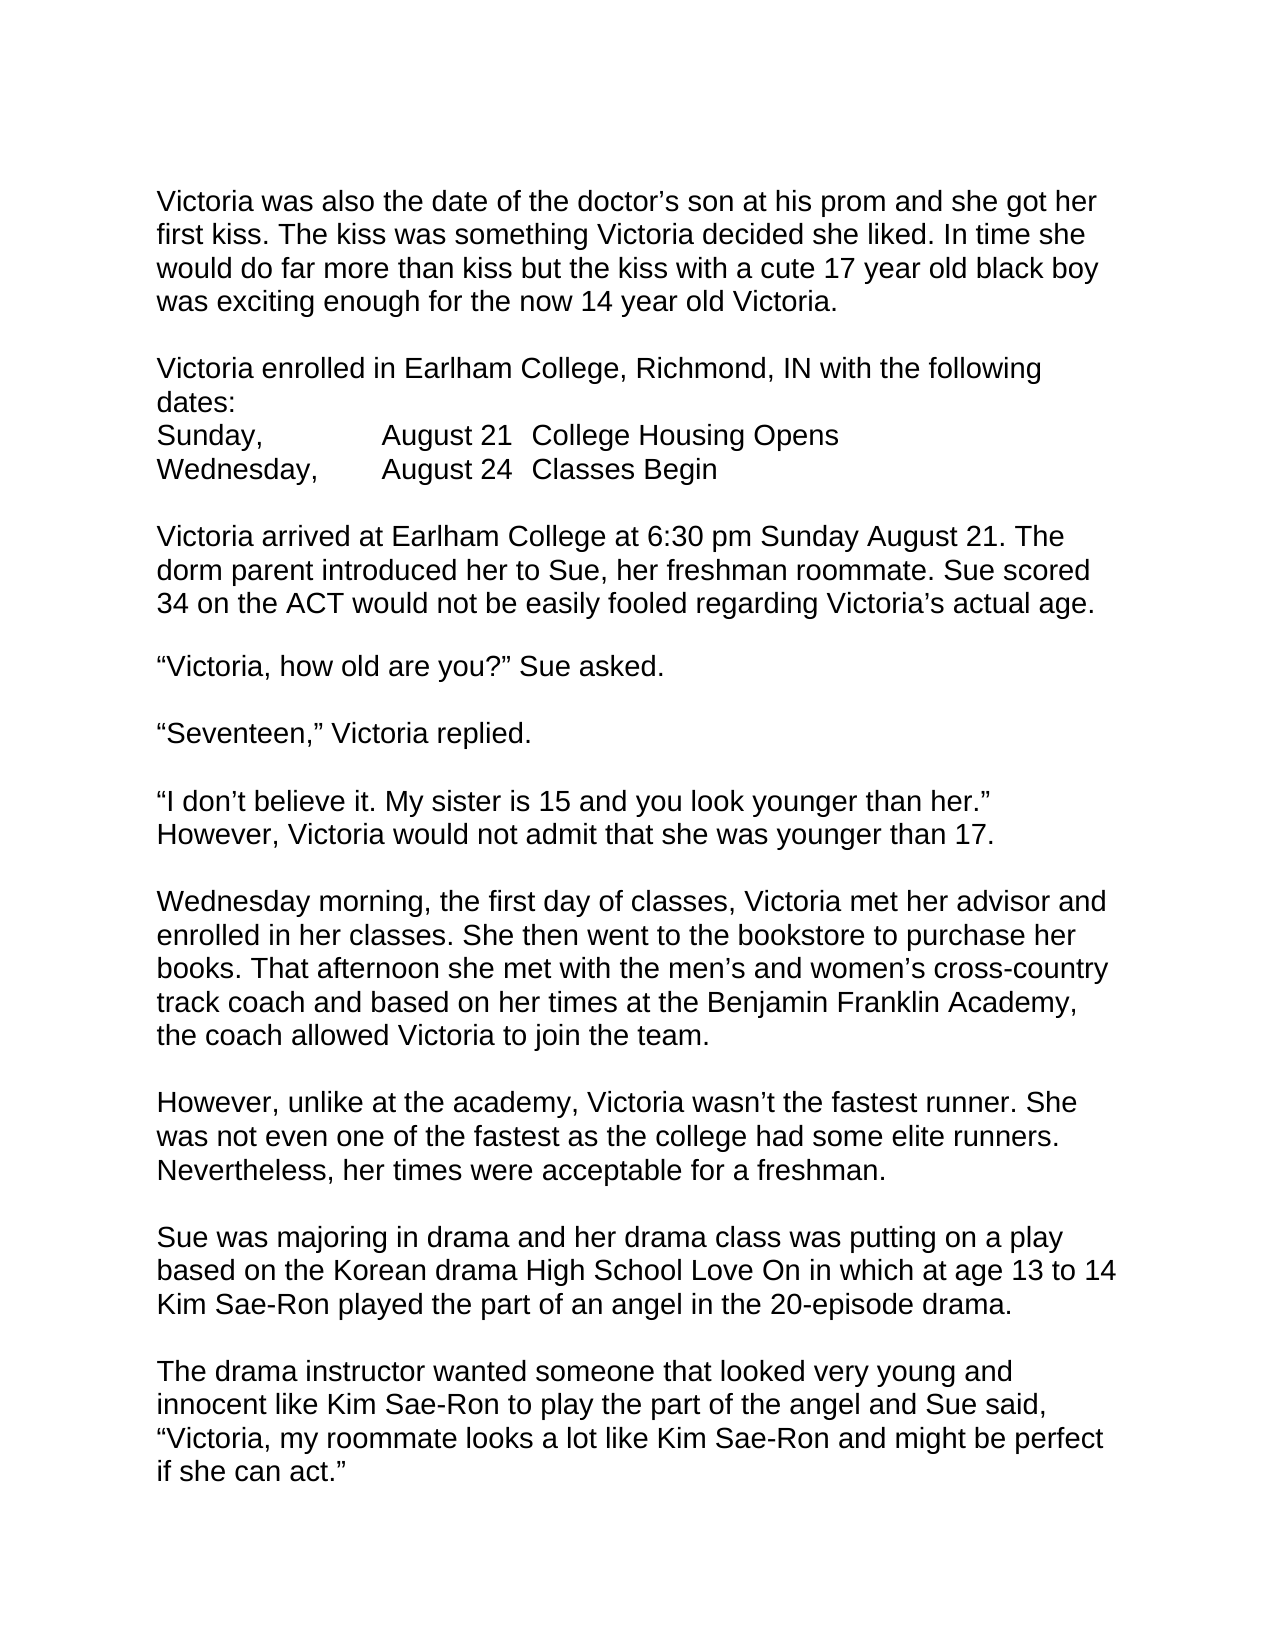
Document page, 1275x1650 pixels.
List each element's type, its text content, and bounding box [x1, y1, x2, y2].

text Wednesday morning, the first day of classes, Victoria met her advisor and enrolled in her classes. She then went to the bookstore to purchase her books. That afternoon she met with the men’s and women’s cross-country track coach and based on her times at the Benjamin Franklin Academy, the coach allowed Victoria to join the team. [156, 884, 1118, 1052]
text Sue was majoring in drama and her drama class was putting on a play based on the Korean drama High School Love On in which at age 13 to 14 Kim Sae-Ron played the part of an angel in the 20-episode drama. [156, 1219, 1118, 1320]
text Victoria arrived at Earlham College at 6:30 pm Sunday August 21. The dorm parent introduced her to Sue, her freshman roommate. Sue scored 34 on the ACT would not be easily fooled regarding Victoria’s actual age. [156, 519, 1118, 619]
text Wednesday, August 24 Classes Begin [156, 452, 1118, 485]
text Sunday, August 21 College Housing Opens [156, 418, 1118, 452]
text “Seventeen,” Victoria replied. [156, 716, 1118, 750]
text However, unlike at the academy, Victoria wasn’t the fastest runner. She was not even one of the fastest as the college had some elite runners. Nevertheless, her times were acceptable for a freshman. [156, 1085, 1118, 1186]
text Victoria was also the date of the doctor’s son at his prom and she got her first kiss. The kiss was something Victoria decided she liked. In time she would do far more than kiss but the kiss with a cute 17 year old black boy was exciting enough for the now 14 year old Victoria. [156, 183, 1118, 318]
text The drama instructor wanted someone that looked very young and innocent like Kim Sae-Ron to play the part of the angel and Sue said, “Victoria, my roommate looks a lot like Kim Sae-Ron and might be perfect if she can act.” [156, 1354, 1118, 1488]
text Victoria enrolled in Earlham College, Richmond, IN with the following dates: [156, 351, 1118, 418]
text “Victoria, how old are you?” Sue asked. [156, 649, 1118, 683]
text “I don’t believe it. My sister is 15 and you look younger than her.” However, Victoria would not admit that she was younger than 17. [156, 783, 1118, 851]
